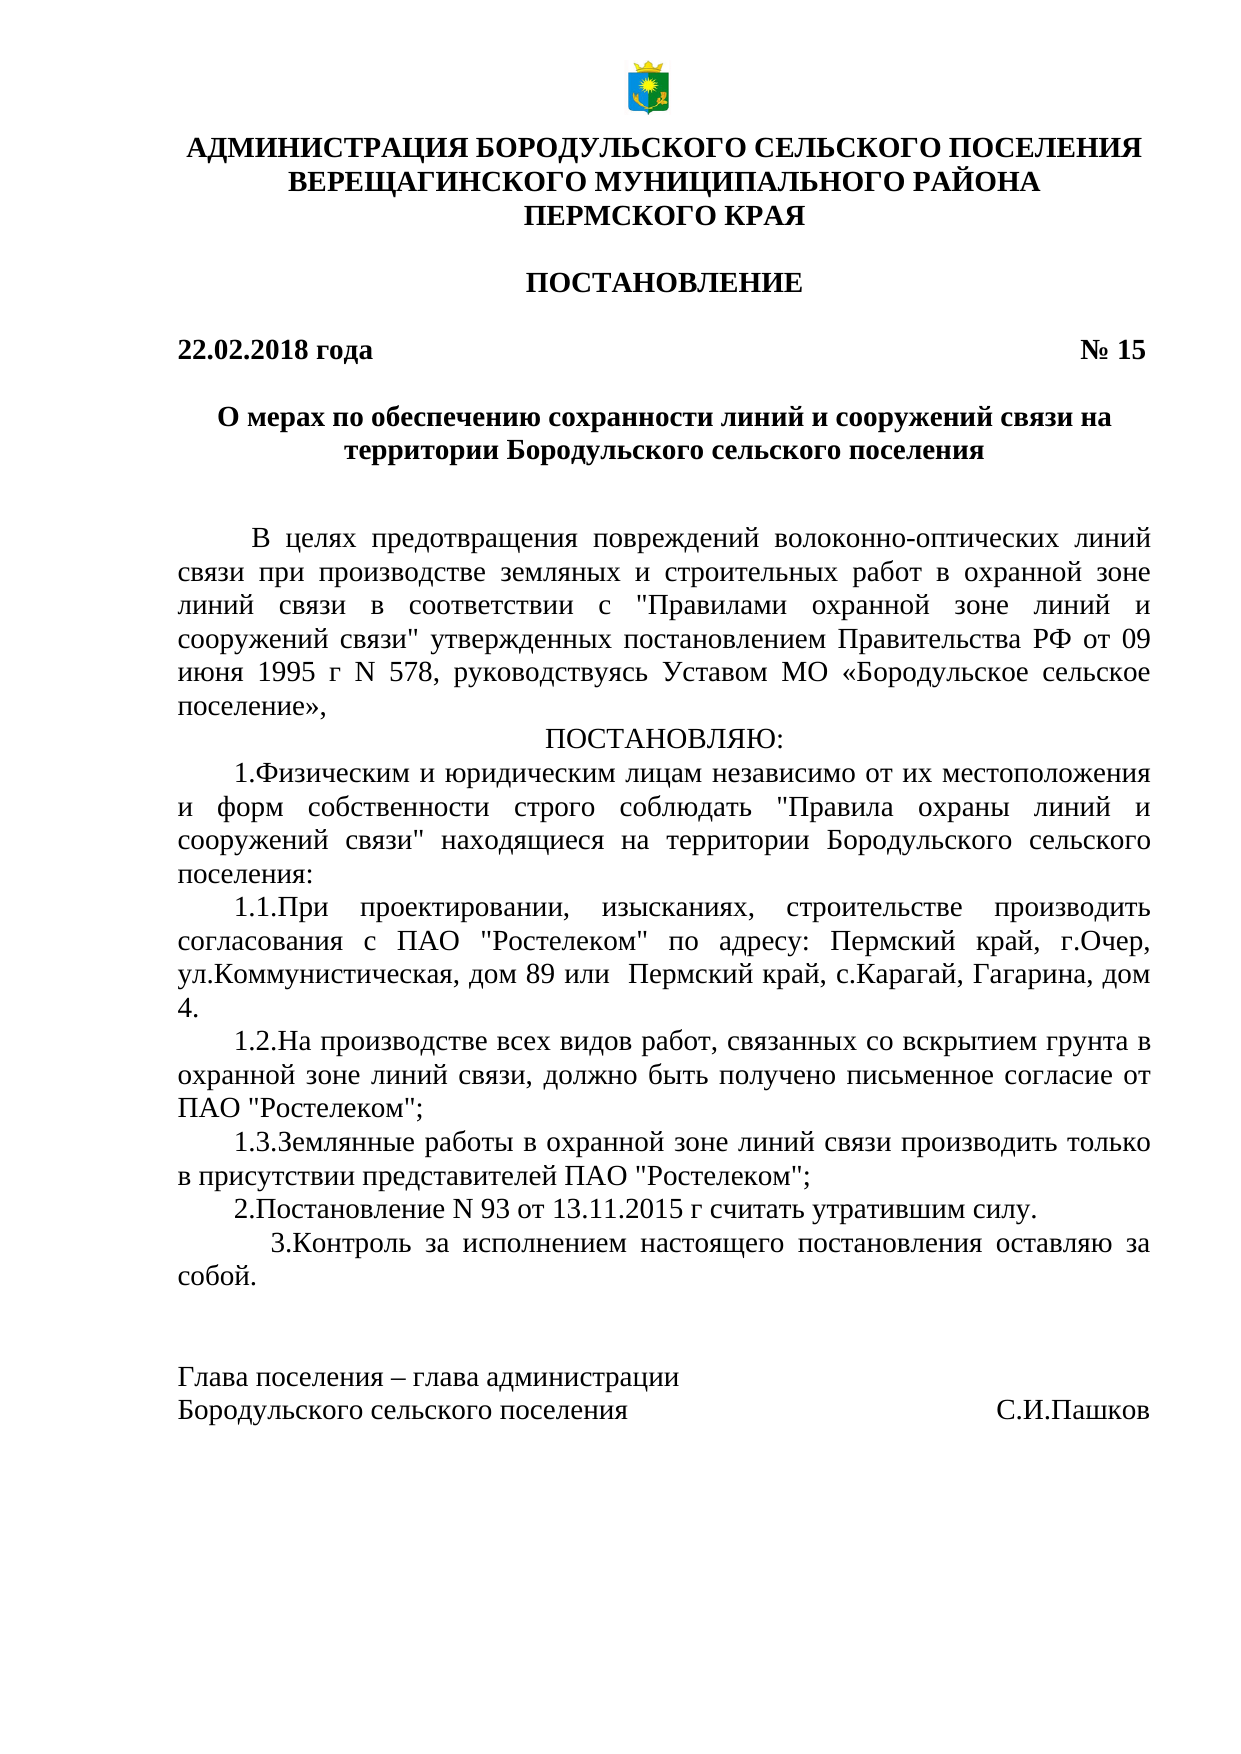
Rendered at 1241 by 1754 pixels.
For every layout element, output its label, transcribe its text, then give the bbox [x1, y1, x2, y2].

text Глава поселения – глава администрации [177, 1359, 1152, 1392]
text 3.Контроль за исполнением настоящего постановления оставляю за собой. [177, 1225, 1152, 1292]
title ПЕРМСКОГО КРАЯ [177, 198, 1152, 231]
text 1.2.На производстве всех видов работ, связанных со вскрытием грунта в охранной зоне линий связи, должно быть получено письменное согласие от ПАО "Ростелеком"; [177, 1023, 1152, 1124]
text ПОСТАНОВЛЯЮ: [177, 722, 1152, 755]
title 22.02.2018 года № 15 [177, 332, 1152, 365]
text О мерах по обеспечению сохранности линий и сооружений связи на территории Бородульского сельского поселения [177, 399, 1152, 466]
title АДМИНИСТРАЦИЯ БОРОДУЛЬСКОГО СЕЛЬСКОГО ПОСЕЛЕНИЯ [177, 131, 1152, 164]
text 2.Постановление N 93 от 13.11.2015 г считать утратившим силу. [177, 1191, 1152, 1225]
text В целях предотвращения повреждений волоконно-оптических линий связи при производстве земляных и строительных работ в охранной зоне линий связи в соответствии с "Правилами охранной зоне линий и сооружений связи" утвержденных постановлением Правительства РФ от 09 июня 1995 г N 578, руководствуясь Уставом МО «Бородульское сельское поселение», [177, 520, 1152, 722]
text 1.3.Землянные работы в охранной зоне линий связи производить только в присутствии представителей ПАО "Ростелеком"; [177, 1124, 1152, 1191]
text Бородульского сельского поселения С.И.Пашков [177, 1392, 1152, 1426]
title ПОСТАНОВЛЕНИЕ [177, 265, 1152, 298]
text 1.Физическим и юридическим лицам независимо от их местоположения и форм собственности строго соблюдать "Правила охраны линий и сооружений связи" находящиеся на территории Бородульского сельского поселения: [177, 755, 1152, 889]
text 1.1.При проектировании, изысканиях, строительстве производить согласования с ПАО "Ростелеком" по адресу: Пермский край, г.Очер, ул.Коммунистическая, дом 89 или Пермский край, с.Карагай, Гагарина, дом 4. [177, 889, 1152, 1023]
title ВЕРЕЩАГИНСКОГО МУНИЦИПАЛЬНОГО РАЙОНА [177, 164, 1152, 198]
